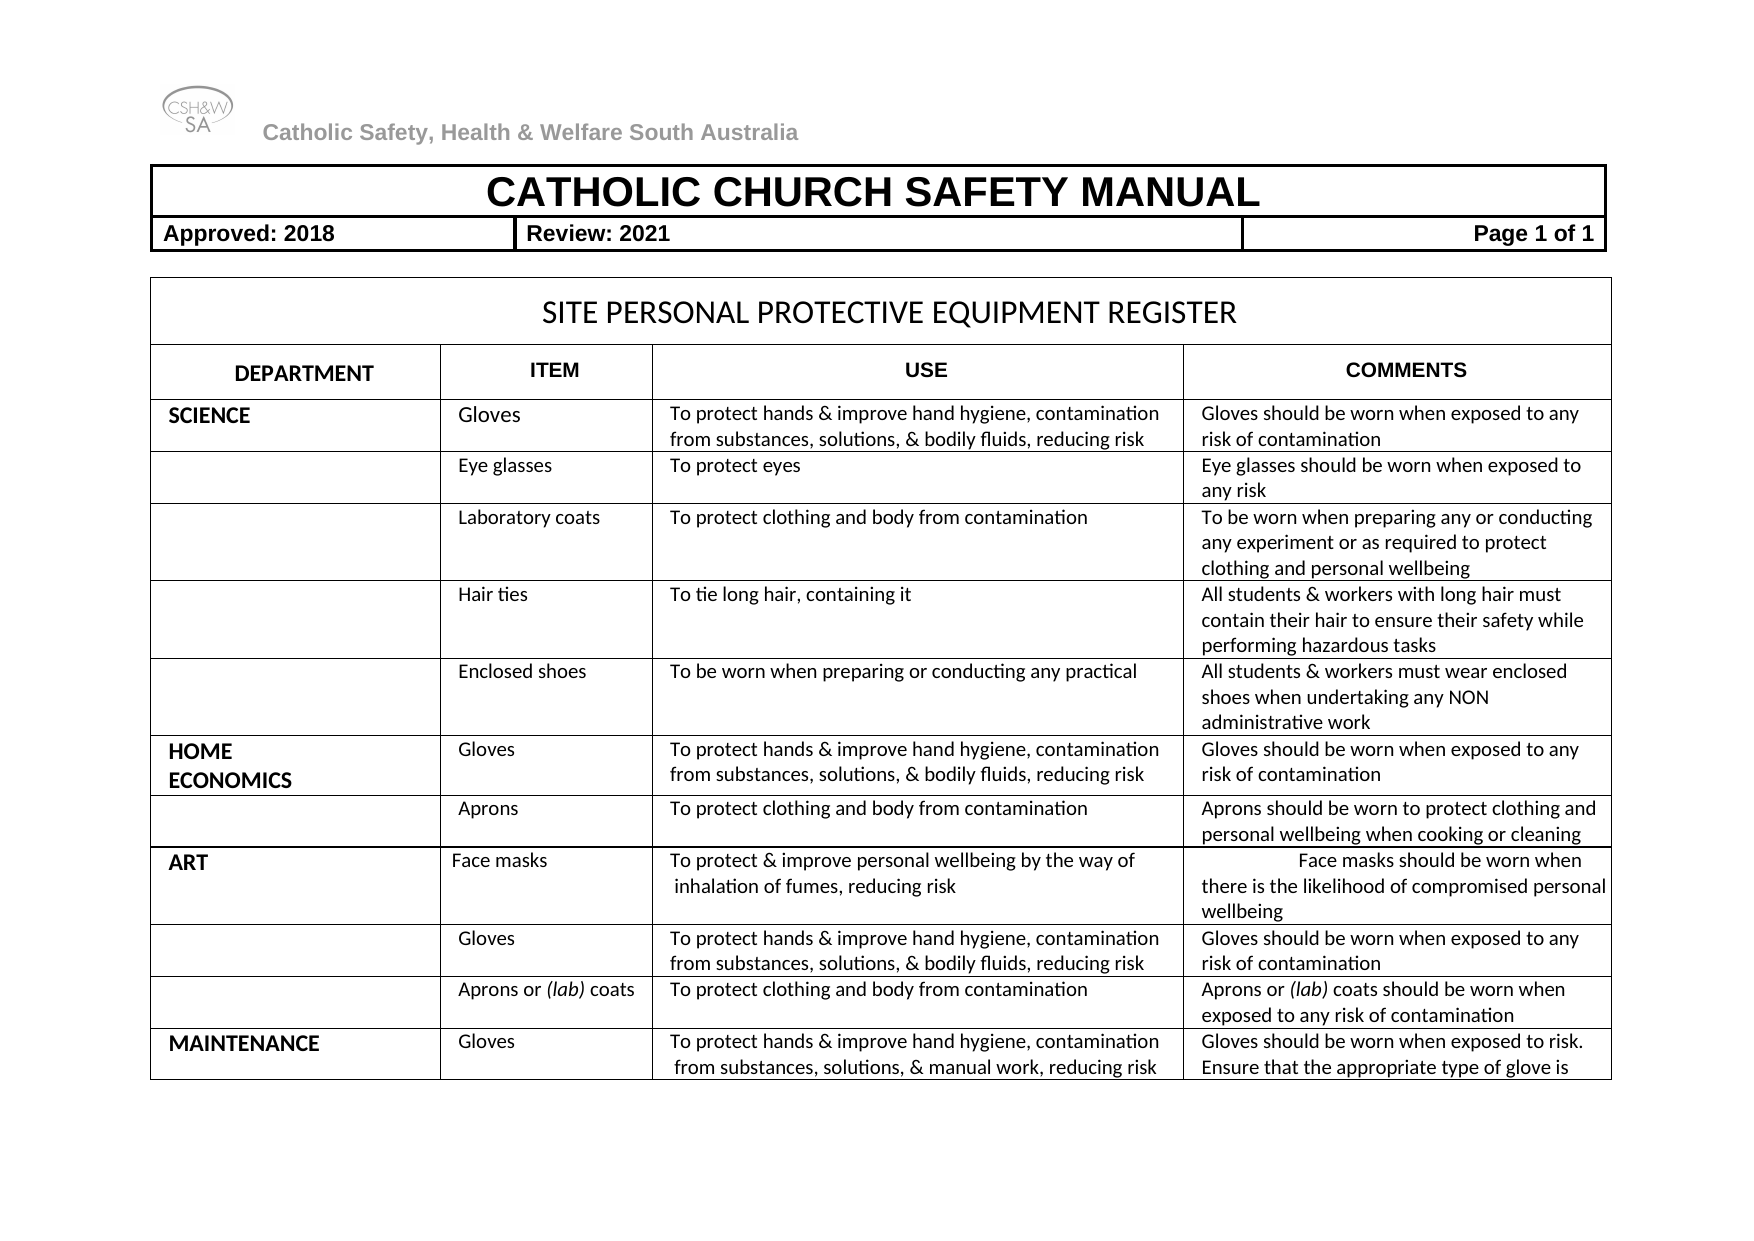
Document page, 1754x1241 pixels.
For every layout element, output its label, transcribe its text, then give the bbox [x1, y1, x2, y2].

table_cell Face masks [441, 848, 652, 924]
table_cell DEPARTMENT [151, 345, 440, 399]
table_cell To protect hands & improve hand hygiene, contamination from substances, solutions, & bodily fluids, reducing risk [653, 400, 1183, 451]
table_cell COMMENTS [1184, 345, 1611, 399]
table_cell USE [653, 345, 1183, 399]
table_cell Aprons [441, 796, 652, 846]
table_cell Gloves [441, 736, 652, 794]
table_cell Aprons should be worn to protect clothing and personal wellbeing when cooking or cleaning [1184, 796, 1611, 846]
table_cell To protect clothing and body from contamination [653, 504, 1183, 580]
table_cell To protect & improve personal wellbeing by the way of inhalation of fumes, reducing risk [653, 848, 1183, 924]
table_cell Eye glasses should be worn when exposed to any risk [1184, 452, 1611, 503]
table_cell [151, 504, 440, 580]
table_cell To protect eyes [653, 452, 1183, 503]
table_header SITE PERSONAL PROTECTIVE EQUIPMENT REGISTER [151, 278, 1611, 344]
table_cell All students & workers must wear enclosed shoes when undertaking any NON administrative work [1184, 659, 1611, 735]
table_cell MAINTENANCE [151, 1029, 440, 1079]
table_cell [151, 659, 440, 735]
table_cell SCIENCE [151, 400, 440, 451]
table_cell [151, 452, 440, 503]
table_cell Eye glasses [441, 452, 652, 503]
table_cell Face masks should be worn when there is the likelihood of compromised personal wellbeing [1184, 848, 1611, 924]
table_cell Gloves should be worn when exposed to any risk of contamination [1184, 736, 1611, 794]
table_cell [151, 581, 440, 658]
table_cell Laboratory coats [441, 504, 652, 580]
table_cell HOME ECONOMICS [151, 736, 440, 794]
table_cell [151, 796, 440, 846]
table_cell Enclosed shoes [441, 659, 652, 735]
table_cell To protect hands & improve hand hygiene, contamination from substances, solutions, & manual work, reducing risk [653, 1029, 1183, 1079]
table_cell To protect hands & improve hand hygiene, contamination from substances, solutions, & bodily fluids, reducing risk [653, 925, 1183, 976]
table_cell To tie long hair, containing it [653, 581, 1183, 658]
table_cell To be worn when preparing any or conducting any experiment or as required to protect clothing and personal wellbeing [1184, 504, 1611, 580]
table_cell Hair ties [441, 581, 652, 658]
table_cell ITEM [441, 345, 652, 399]
table_cell To protect clothing and body from contamination [653, 796, 1183, 846]
table_cell [151, 925, 440, 976]
table_cell [151, 977, 440, 1027]
table_cell Gloves should be worn when exposed to any risk of contamination [1184, 400, 1611, 451]
table_cell To protect clothing and body from contamination [653, 977, 1183, 1027]
table_cell Gloves [441, 400, 652, 451]
table_cell ART [151, 848, 440, 924]
table_cell Aprons or (lab) coats [441, 977, 652, 1027]
table_cell To be worn when preparing or conducting any practical [653, 659, 1183, 735]
table_cell Gloves should be worn when exposed to risk. Ensure that the appropriate type of glove is used for the purpose it is intended [1184, 1029, 1611, 1079]
table_cell All students & workers with long hair must contain their hair to ensure their safety while performing hazardous tasks [1184, 581, 1611, 658]
table_cell Gloves [441, 1029, 652, 1079]
table_cell Aprons or (lab) coats should be worn when exposed to any risk of contamination [1184, 977, 1611, 1027]
table_cell Gloves should be worn when exposed to any risk of contamination [1184, 925, 1611, 976]
table_cell To protect hands & improve hand hygiene, contamination from substances, solutions, & bodily fluids, reducing risk [653, 736, 1183, 794]
table_cell Gloves [441, 925, 652, 976]
